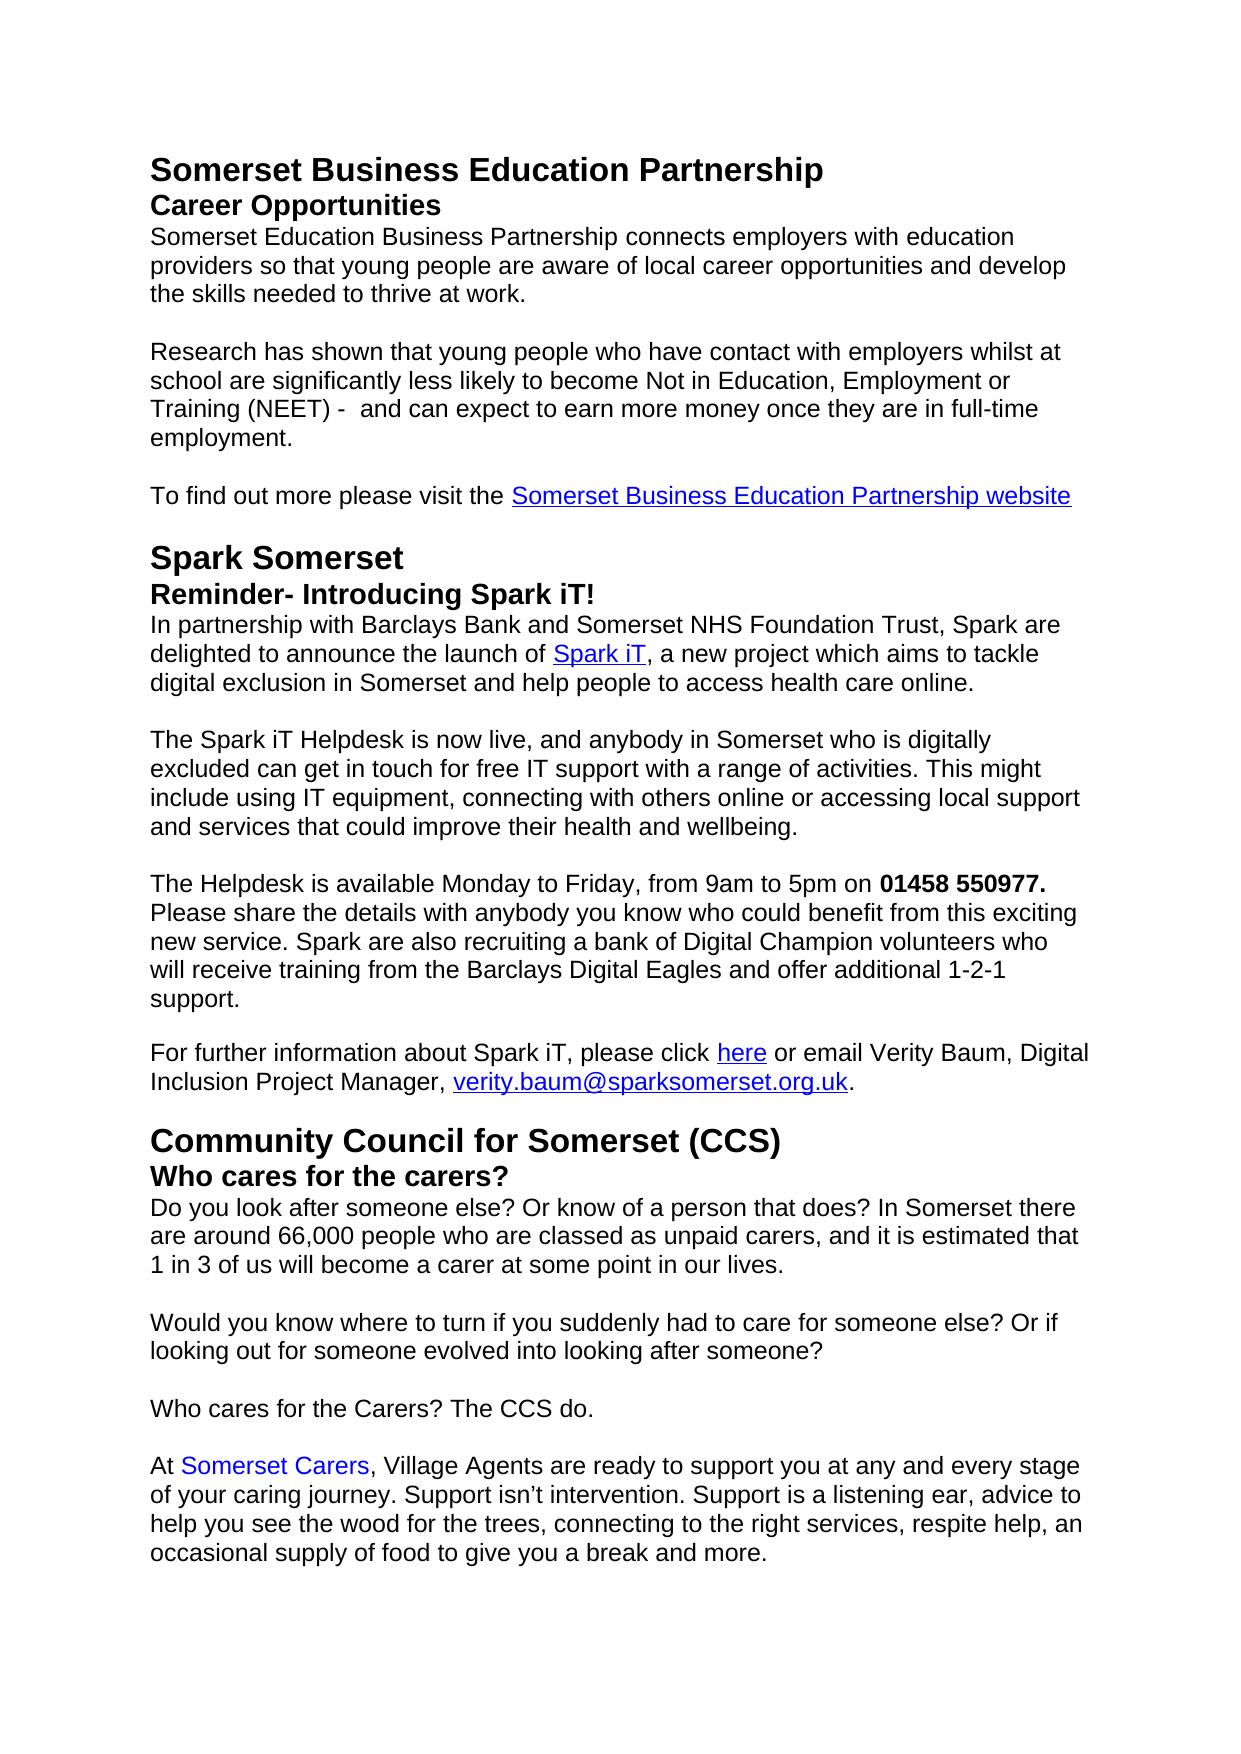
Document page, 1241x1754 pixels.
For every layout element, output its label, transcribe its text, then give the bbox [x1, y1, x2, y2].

text Career Opportunities [150, 188, 1090, 222]
text Spark Somerset [150, 538, 1090, 577]
text Research has shown that young people who have contact with employers whilst at school are significantly less likely to become Not in Education, Employment or Training (NEET) - and can expect to earn more money once they are in full-time employment. [150, 337, 1090, 452]
text Community Council for Somerset (CCS) [150, 1121, 1090, 1159]
text Somerset Education Business Partnership connects employers with education providers so that young people are aware of local career opportunities and develop the skills needed to thrive at work. [150, 222, 1090, 308]
text At Somerset Carers, Village Agents are ready to support you at any and every stage of your caring journey. Support isn’t intervention. Support is a listening ear, advice to help you see the wood for the trees, connecting to the right services, respite help, an occasional supply of food to give you a break and more. [150, 1451, 1090, 1566]
text Reminder- Introducing Spark iT! [150, 577, 1090, 610]
text Do you look after someone else? Or know of a person that does? In Somerset there are around 66,000 people who are classed as unpaid carers, and it is estimated that 1 in 3 of us will become a carer at some point in our lives. [150, 1193, 1090, 1279]
text For further information about Spark iT, please click here or email Verity Baum, Digital Inclusion Project Manager, verity.baum@sparksomerset.org.uk. [150, 1038, 1090, 1095]
text Who cares for the carers? [150, 1159, 1090, 1193]
text Somerset Business Education Partnership [150, 150, 1090, 188]
text To find out more please visit the Somerset Business Education Partnership website [150, 481, 1090, 509]
text Who cares for the Carers? The CCS do. [150, 1394, 1090, 1423]
text In partnership with Barclays Bank and Somerset NHS Foundation Trust, Spark are delighted to announce the launch of Spark iT, a new project which aims to tackle digital exclusion in Somerset and help people to access health care online. The Spark iT Helpdesk is now live, and anybody in Somerset who is digitally excluded can get in touch for free IT support with a range of activities. This might include using IT equipment, connecting with others online or accessing local support and services that could improve their health and wellbeing. The Helpdesk is available Monday to Friday, from 9am to 5pm on 01458 550977. Please share the details with anybody you know who could benefit from this exciting new service. Spark are also recruiting a bank of Digital Champion volunteers who will receive training from the Barclays Digital Eagles and offer additional 1-2-1 support. [150, 610, 1090, 1013]
text Would you know where to turn if you suddenly had to care for someone else? Or if looking out for someone evolved into looking after someone? [150, 1308, 1090, 1365]
